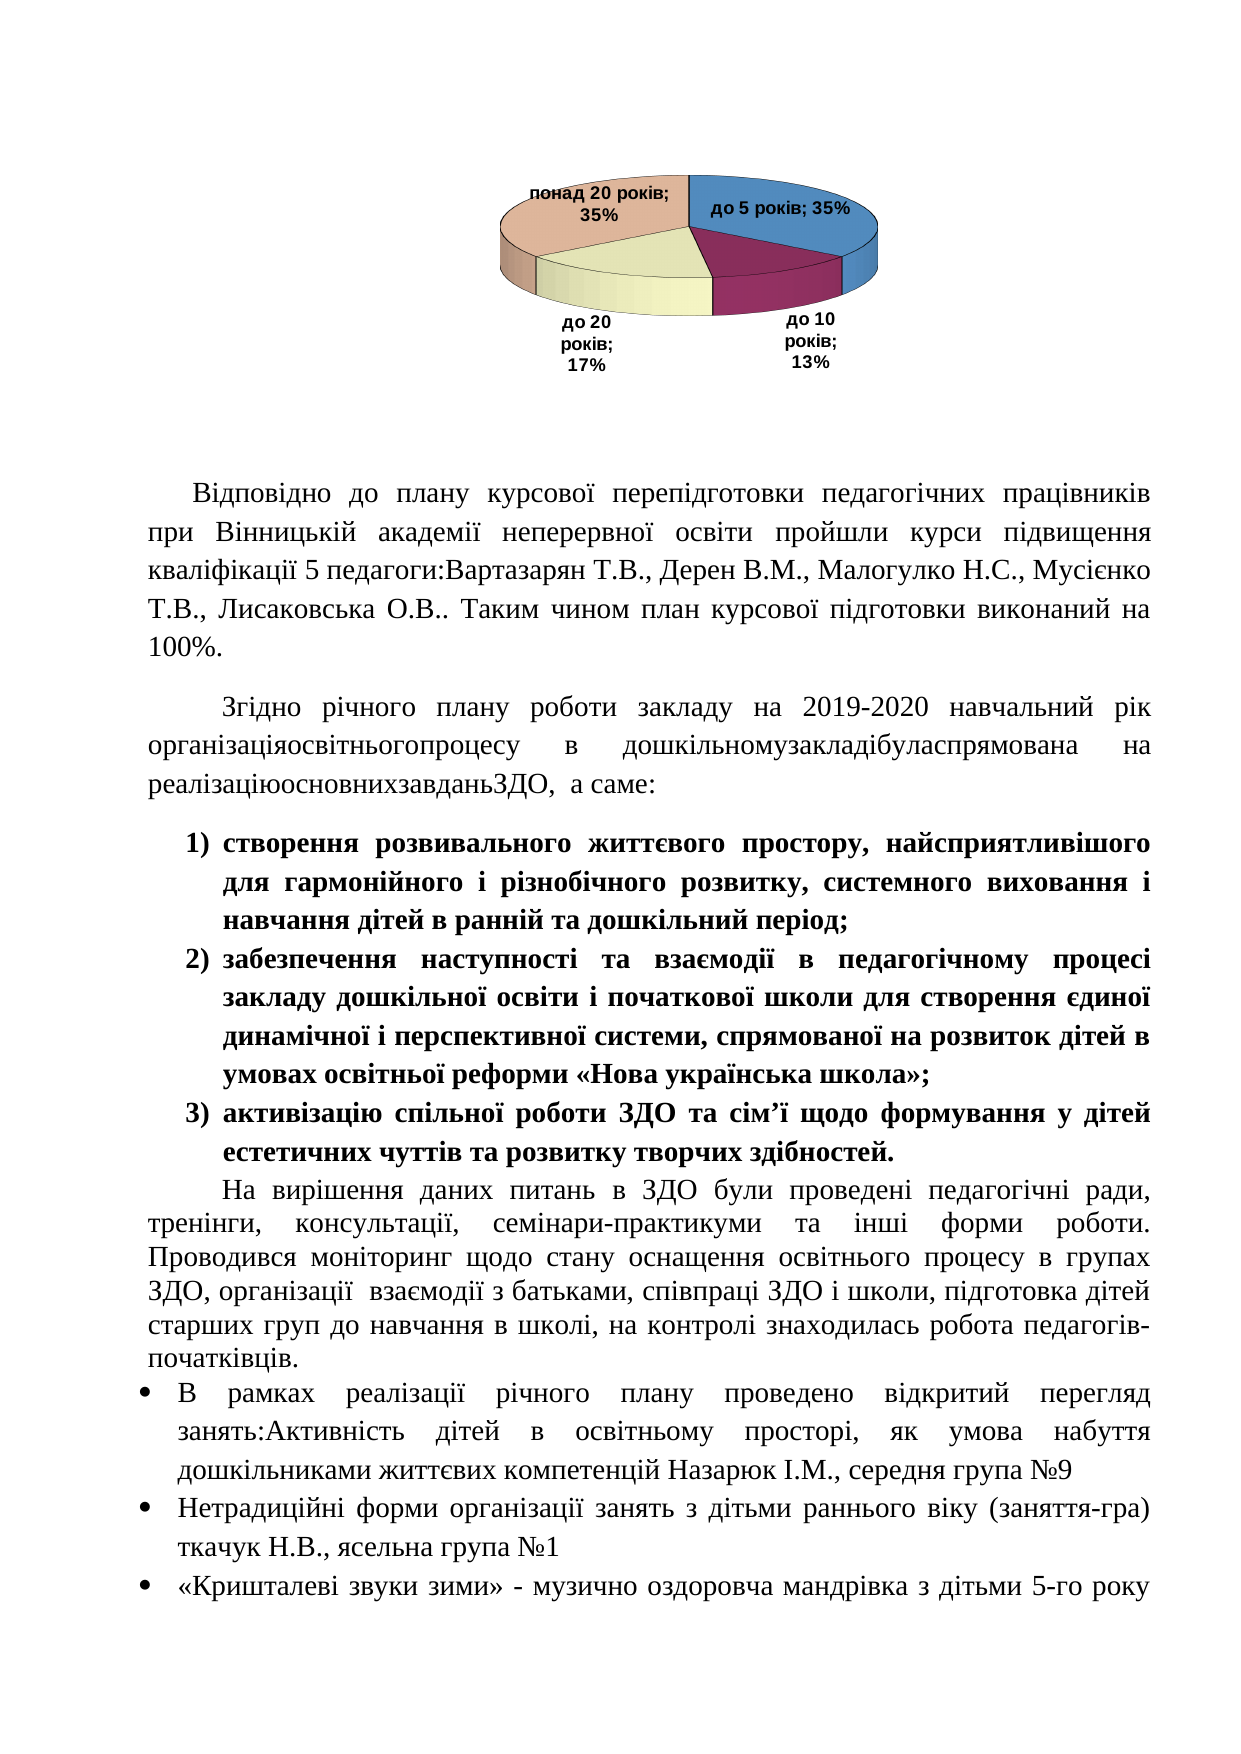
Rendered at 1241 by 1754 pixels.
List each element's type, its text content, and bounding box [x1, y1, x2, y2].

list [140, 1568, 1152, 1601]
list В рамках реалізації річного плану проведено відкритий перегляд занять:Активність дітей в освітньому просторі, як умова набуття дошкільниками життєвих компетенцій Назарюк І.М., середня група №9 [140, 1375, 1152, 1485]
list активізацію спільної роботи ЗДО та сім’ї щодо формування у дітей естетичних чуттів та розвитку творчих здібностей. [185, 1095, 1152, 1167]
list Нетрадиційні форми організації занять з дітьми раннього віку (заняття-гра) ткачук Н.В., ясельна група №1 [140, 1490, 1152, 1563]
text Згідно річного плану роботи закладу на 2019-2020 навчальний рік організаціяосвітньогопроцесу в дошкільномузакладібуласпрямована на реалізаціюосновнихзавданьЗДО, а саме: [148, 689, 1152, 799]
list забезпечення наступності та взаємодії в педагогічному процесі закладу дошкільної освіти і початкової школи для створення єдиної динамічної і перспективної системи, спрямованої на розвиток дітей в умовах освітньої реформи «Нова українська школа»; [185, 941, 1152, 1090]
text Відповідно до плану курсової перепідготовки педагогічних працівників при Вінницькій академії неперервної освіти пройшли курси підвищення кваліфікації 5 педагоги:Вартазарян Т.В., Дерен В.М., Малогулко Н.С., Мусієнко Т.В., Лисаковська О.В.. Таким чином план курсової підготовки виконаний на 100%. [148, 475, 1152, 663]
text На вирішення даних питань в ЗДО були проведені педагогічні ради, тренінги, консультації, семінари-практикуми та інші форми роботи. Проводився моніторинг щодо стану оснащення освітнього процесу в групах ЗДО, організації взаємодії з батьками, співпраці ЗДО і школи, підготовка дітей старших груп до навчання в школі, на контролі знаходилась робота педагогів-початківців. [148, 1172, 1152, 1375]
list створення розвивального життєвого простору, найсприятливішого для гармонійного і різнобічного розвитку, системного виховання і навчання дітей в ранній та дошкільний період; [185, 825, 1152, 936]
